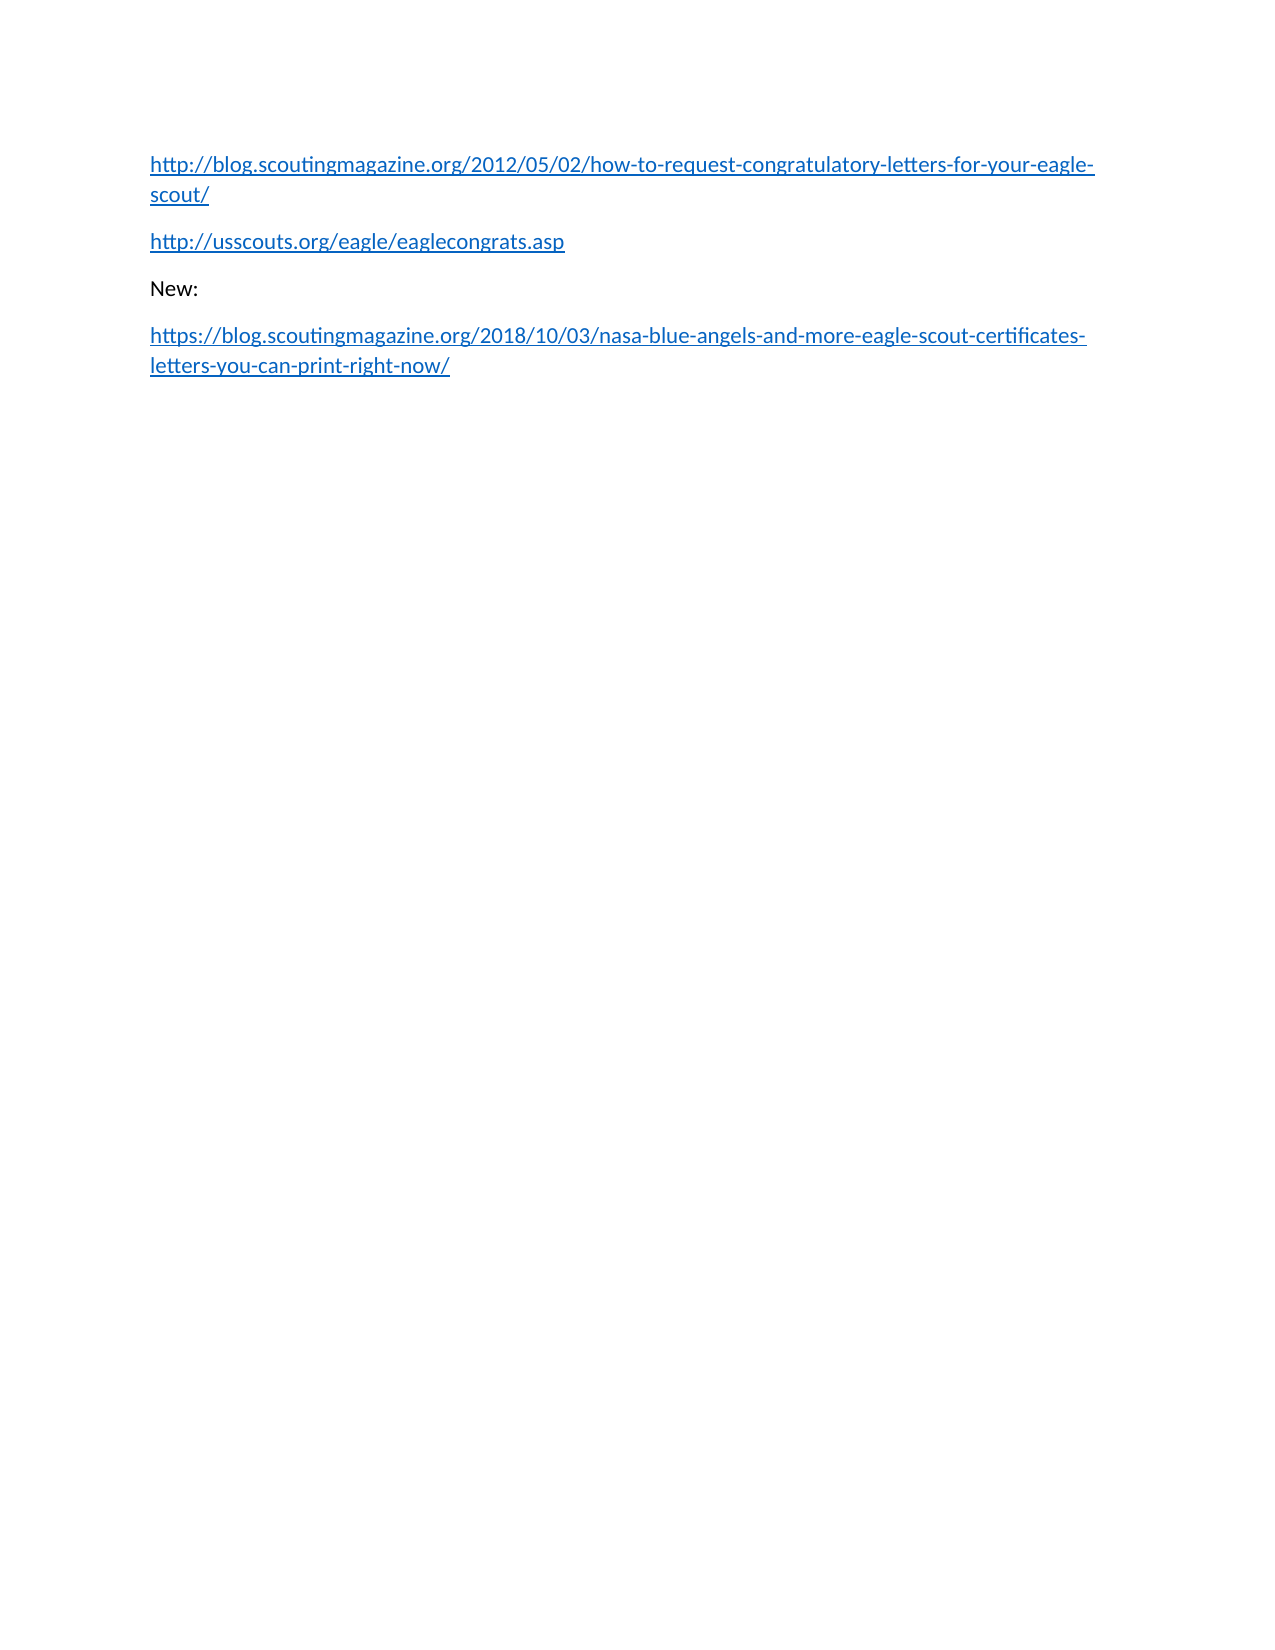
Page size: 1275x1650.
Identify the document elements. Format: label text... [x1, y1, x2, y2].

text New: [150, 274, 1125, 302]
text http://blog.scoutingmagazine.org/2012/05/02/how-to-request-congratulatory-letters-for-your-eagle-scout/ [150, 150, 1125, 208]
text https://blog.scoutingmagazine.org/2018/10/03/nasa-blue-angels-and-more-eagle-scout-certificates-letters-you-can-print-right-now/ [150, 321, 1125, 379]
text http://usscouts.org/eagle/eaglecongrats.asp [150, 227, 1125, 255]
